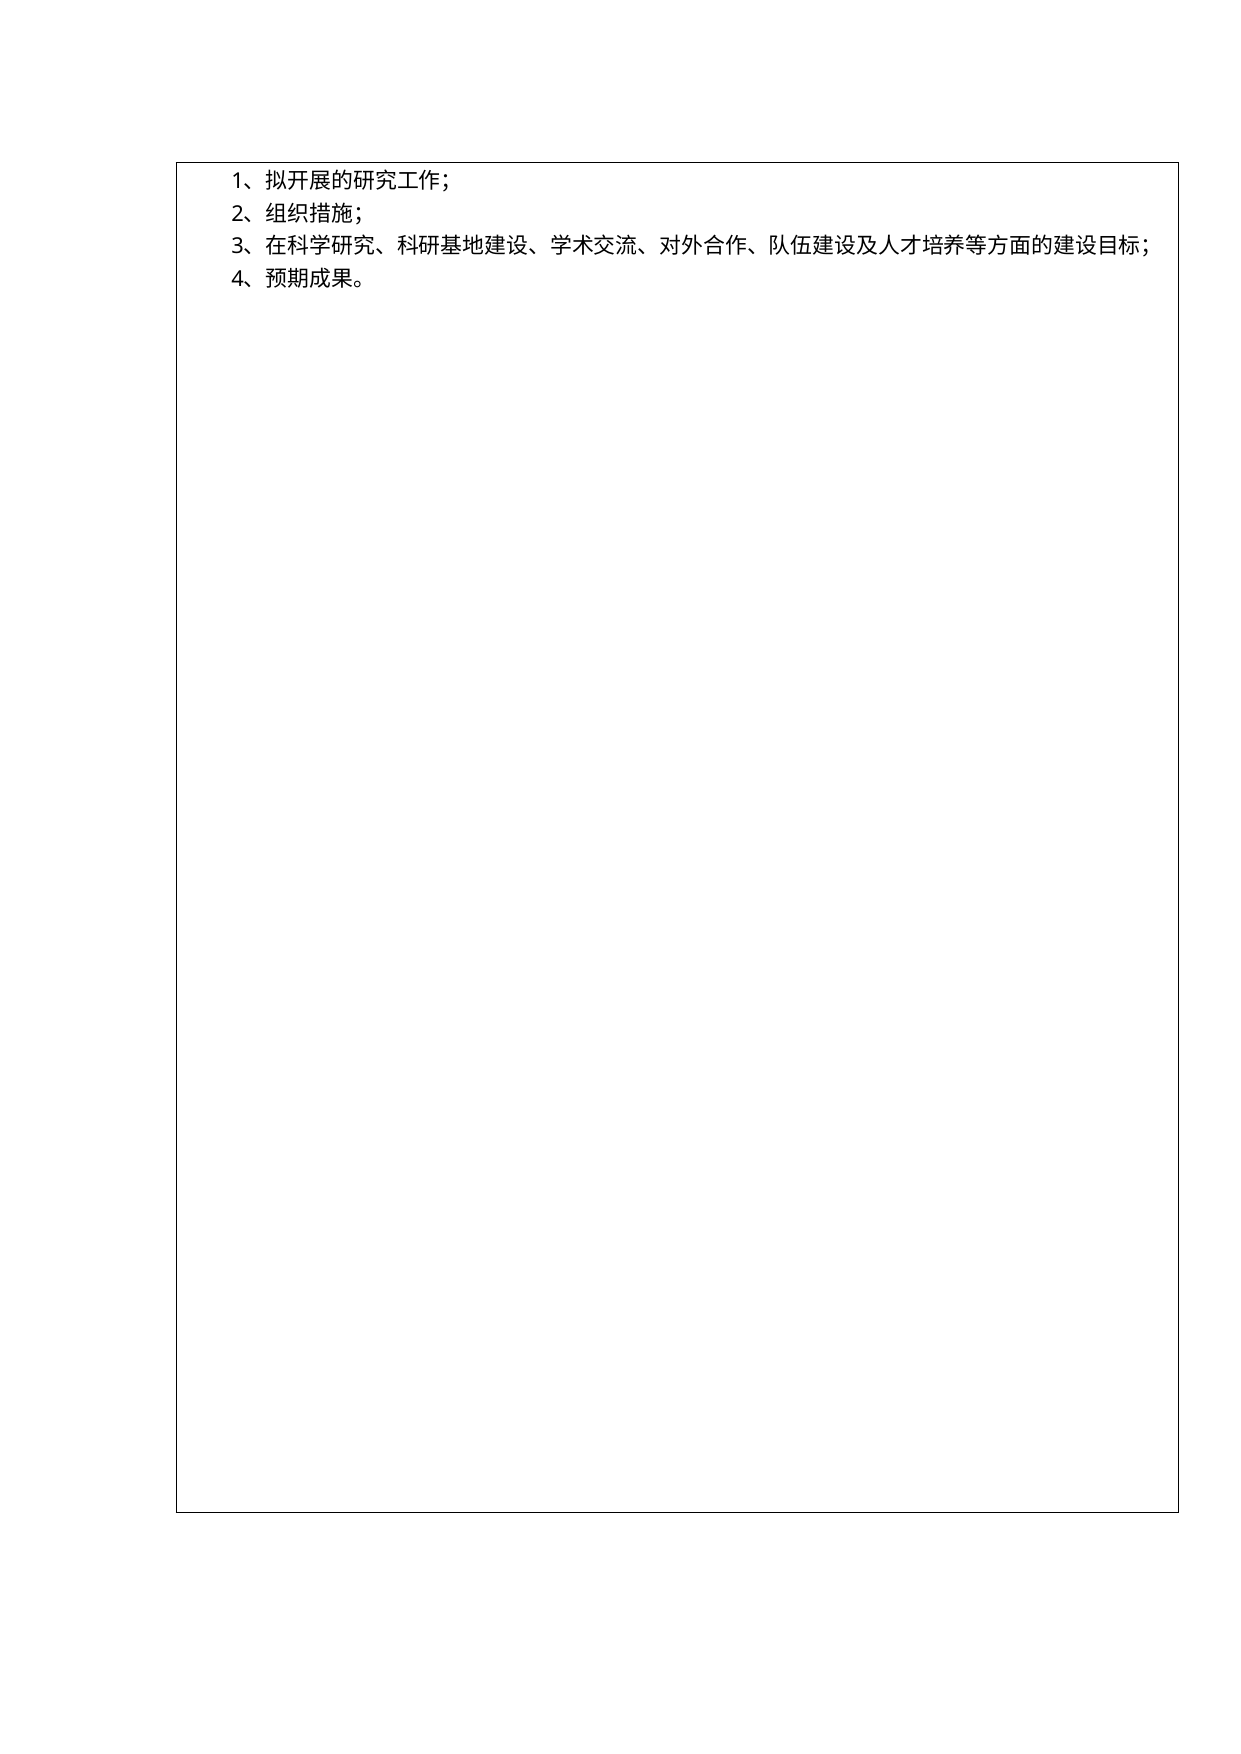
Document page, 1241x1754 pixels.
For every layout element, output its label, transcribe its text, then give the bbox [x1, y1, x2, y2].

table_header 1、拟开展的研究工作； 2、组织措施； 3、在科学研究、科研基地建设、学术交流、对外合作、队伍建设及人才培养等方面的建设目标； 4、预期成果。 [177, 163, 1178, 1512]
